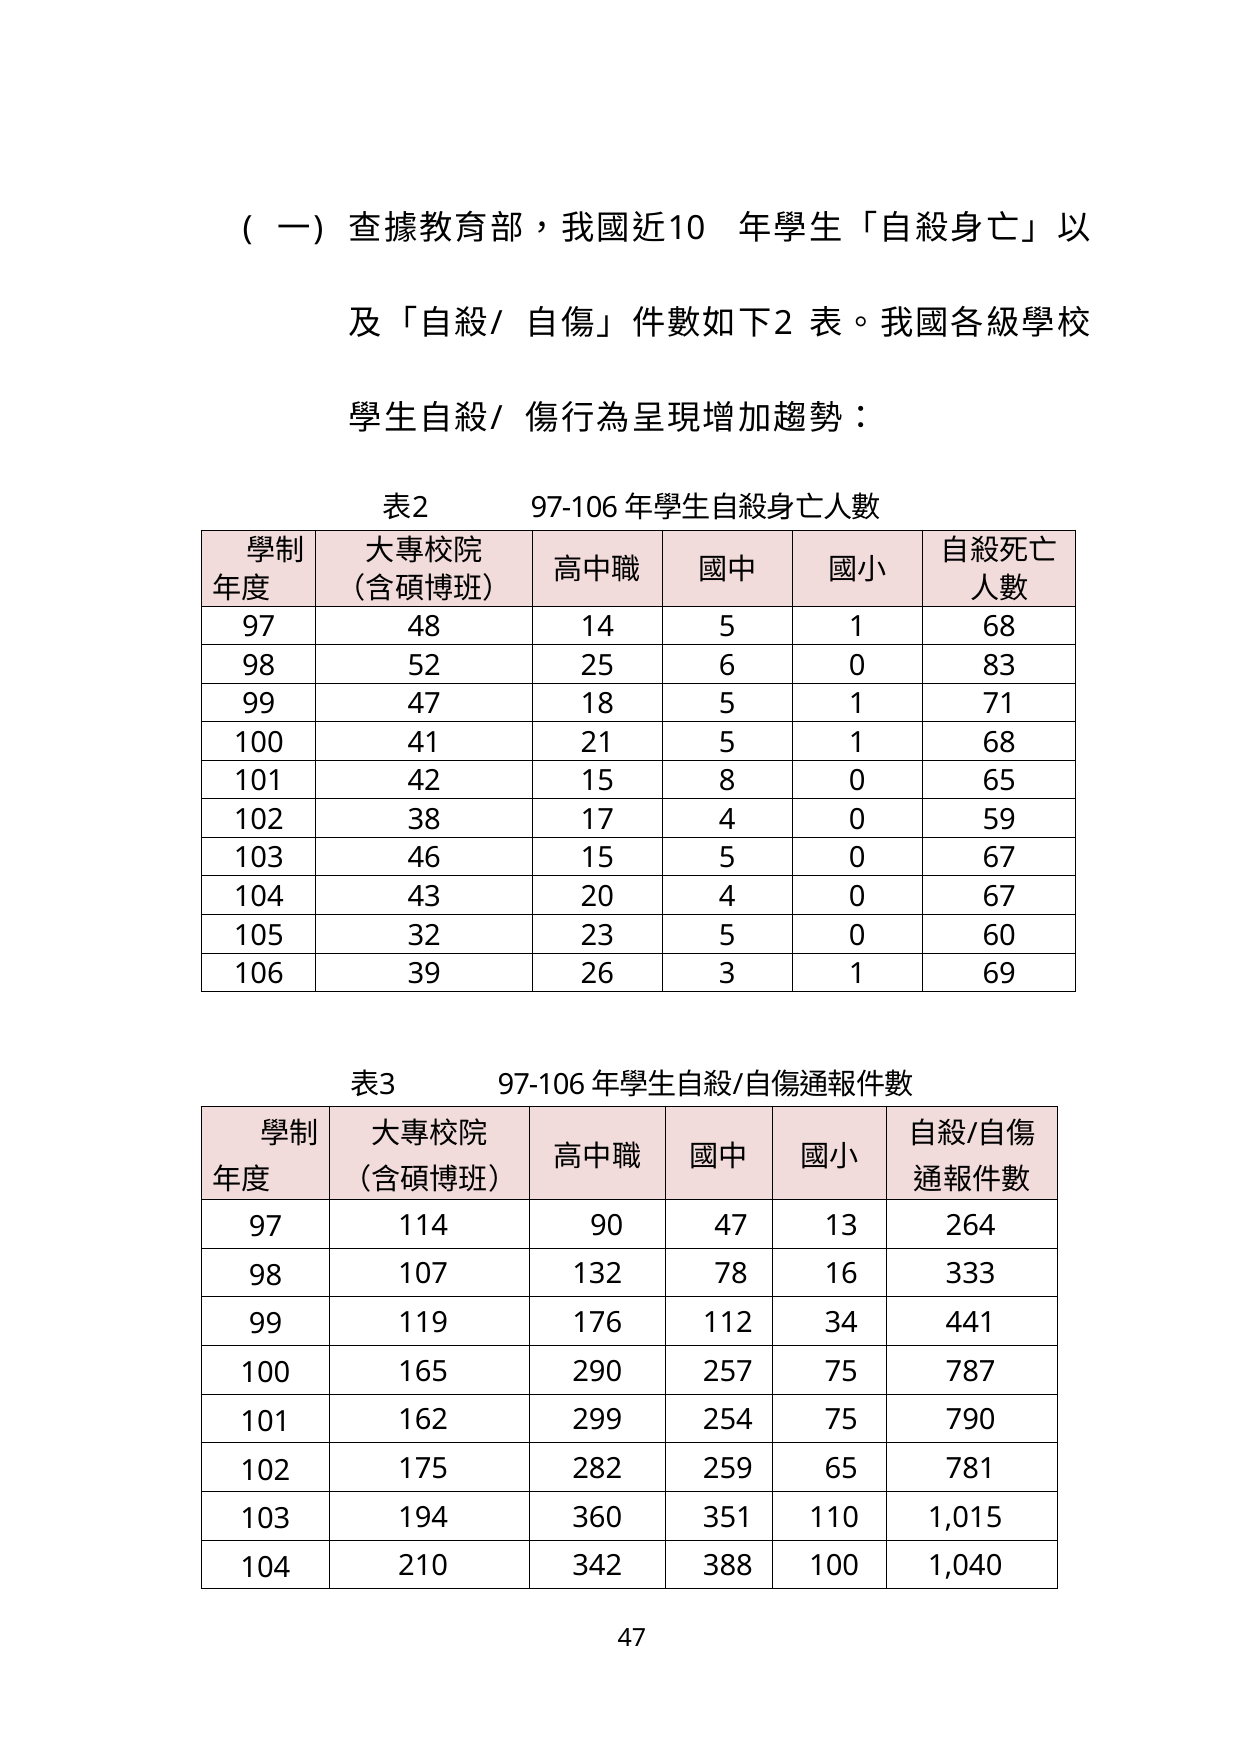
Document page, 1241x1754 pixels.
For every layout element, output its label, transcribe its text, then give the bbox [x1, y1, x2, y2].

table_cell 83 [923, 645, 1075, 683]
table_header 學制 年度 [202, 1107, 329, 1199]
table_header 高中職 [533, 531, 662, 606]
table_cell 257 [666, 1346, 772, 1393]
table_cell 48 [316, 607, 532, 644]
table_cell 787 [887, 1346, 1057, 1393]
table_cell 6 [663, 645, 792, 683]
table_cell 98 [202, 645, 315, 683]
table_cell 110 [773, 1492, 886, 1539]
table_cell 342 [530, 1541, 665, 1588]
table_cell 106 [202, 954, 315, 991]
table_cell 5 [663, 838, 792, 875]
table_cell 104 [202, 876, 315, 914]
table_cell 102 [202, 799, 315, 837]
table_cell 102 [202, 1443, 329, 1491]
table_cell 78 [666, 1249, 772, 1296]
table_cell 0 [793, 838, 922, 875]
table_cell 107 [330, 1249, 529, 1296]
table_cell 26 [533, 954, 662, 991]
table_header 國小 [793, 531, 922, 606]
table_cell 13 [773, 1200, 886, 1248]
table_cell 781 [887, 1443, 1057, 1491]
table_cell 0 [793, 645, 922, 683]
table_cell 165 [330, 1346, 529, 1393]
table_cell 90 [530, 1200, 665, 1248]
table_cell 1,040 [887, 1541, 1057, 1588]
table_cell 194 [330, 1492, 529, 1539]
table_cell 65 [773, 1443, 886, 1491]
table_cell 97 [202, 1200, 329, 1248]
table_cell 14 [533, 607, 662, 644]
table_cell 4 [663, 876, 792, 914]
table_cell 68 [923, 607, 1075, 644]
text 97-106年學生自殺/自傷通報件數 [171, 1064, 1092, 1102]
table_cell 351 [666, 1492, 772, 1539]
table_cell 1 [793, 722, 922, 760]
table_cell 38 [316, 799, 532, 837]
table_cell 47 [316, 684, 532, 721]
table_cell 210 [330, 1541, 529, 1588]
subtitle 查據教育部，我國近10年學生「自殺身亡」以及「自殺/自傷」件數如下2表。我國各級學校學生自殺/傷行為呈現增加趨勢： [242, 177, 1092, 463]
table_cell 100 [202, 722, 315, 760]
table_cell 68 [923, 722, 1075, 760]
table_cell 16 [773, 1249, 886, 1296]
table_cell 17 [533, 799, 662, 837]
table_cell 790 [887, 1395, 1057, 1442]
table_header 自殺/自傷通報件數 [887, 1107, 1057, 1199]
table_cell 299 [530, 1395, 665, 1442]
table_cell 5 [663, 722, 792, 760]
table_cell 99 [202, 1297, 329, 1345]
table_cell 104 [202, 1541, 329, 1588]
table_cell 67 [923, 838, 1075, 875]
table_cell 67 [923, 876, 1075, 914]
table_cell 100 [773, 1541, 886, 1588]
table_cell 5 [663, 684, 792, 721]
table_cell 290 [530, 1346, 665, 1393]
table_cell 98 [202, 1249, 329, 1296]
table_cell 60 [923, 915, 1075, 952]
table_header 自殺死亡人數 [923, 531, 1075, 606]
table_cell 15 [533, 838, 662, 875]
table_header 高中職 [530, 1107, 665, 1199]
table_cell 0 [793, 799, 922, 837]
table_cell 15 [533, 761, 662, 798]
table_cell 46 [316, 838, 532, 875]
table_cell 75 [773, 1395, 886, 1442]
table_cell 103 [202, 1492, 329, 1539]
table_cell 254 [666, 1395, 772, 1442]
table_cell 176 [530, 1297, 665, 1345]
table_cell 47 [666, 1200, 772, 1248]
table_cell 259 [666, 1443, 772, 1491]
table_cell 0 [793, 761, 922, 798]
table_cell 103 [202, 838, 315, 875]
table_cell 59 [923, 799, 1075, 837]
text 97-106年學生自殺身亡人數 [171, 488, 1092, 525]
table_header 國中 [663, 531, 792, 606]
table_cell 34 [773, 1297, 886, 1345]
table_cell 71 [923, 684, 1075, 721]
table_header 大專校院 （含碩博班） [316, 531, 532, 606]
table_cell 360 [530, 1492, 665, 1539]
table_cell 41 [316, 722, 532, 760]
table_cell 42 [316, 761, 532, 798]
table_cell 20 [533, 876, 662, 914]
table_cell 101 [202, 761, 315, 798]
table_cell 162 [330, 1395, 529, 1442]
table_cell 1 [793, 954, 922, 991]
table_cell 105 [202, 915, 315, 952]
table_cell 1 [793, 607, 922, 644]
table_cell 4 [663, 799, 792, 837]
table_header 大專校院 （含碩博班） [330, 1107, 529, 1199]
table_cell 1,015 [887, 1492, 1057, 1539]
table_cell 1 [793, 684, 922, 721]
table_cell 132 [530, 1249, 665, 1296]
table_cell 21 [533, 722, 662, 760]
table_cell 69 [923, 954, 1075, 991]
table_cell 18 [533, 684, 662, 721]
table_cell 99 [202, 684, 315, 721]
table_cell 282 [530, 1443, 665, 1491]
table_header 國小 [773, 1107, 886, 1199]
table_cell 114 [330, 1200, 529, 1248]
table_cell 119 [330, 1297, 529, 1345]
table_cell 5 [663, 915, 792, 952]
table_cell 65 [923, 761, 1075, 798]
table_cell 43 [316, 876, 532, 914]
table_cell 101 [202, 1395, 329, 1442]
table_cell 0 [793, 876, 922, 914]
table_cell 388 [666, 1541, 772, 1588]
table_cell 100 [202, 1346, 329, 1393]
table_cell 32 [316, 915, 532, 952]
table_cell 97 [202, 607, 315, 644]
table_cell 3 [663, 954, 792, 991]
table_cell 23 [533, 915, 662, 952]
table_cell 25 [533, 645, 662, 683]
table_cell 39 [316, 954, 532, 991]
table_cell 8 [663, 761, 792, 798]
table_cell 52 [316, 645, 532, 683]
table_cell 264 [887, 1200, 1057, 1248]
table_cell 175 [330, 1443, 529, 1491]
table_cell 5 [663, 607, 792, 644]
table_cell 441 [887, 1297, 1057, 1345]
table_header 學制 年度 [202, 531, 315, 606]
table_cell 75 [773, 1346, 886, 1393]
table_cell 333 [887, 1249, 1057, 1296]
table_cell 0 [793, 915, 922, 952]
table_cell 112 [666, 1297, 772, 1345]
table_header 國中 [666, 1107, 772, 1199]
